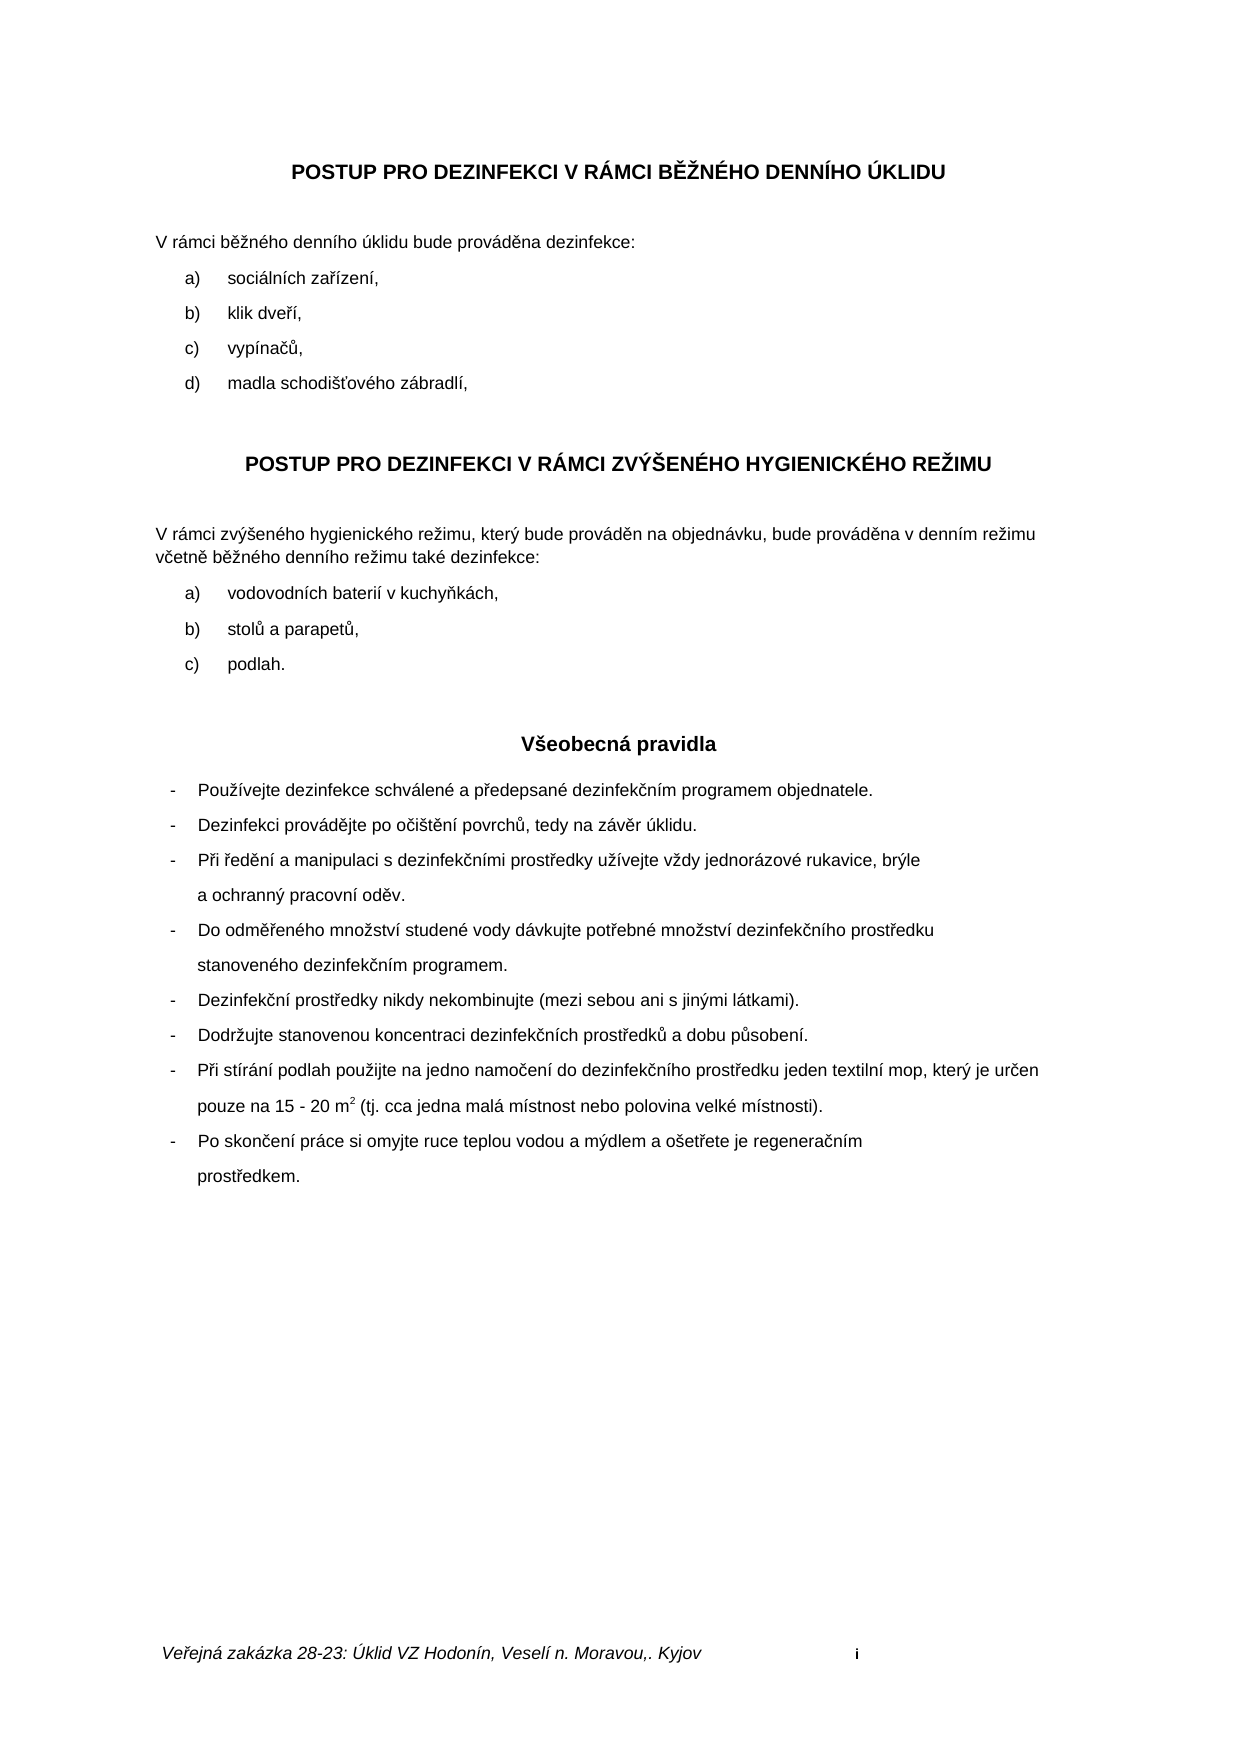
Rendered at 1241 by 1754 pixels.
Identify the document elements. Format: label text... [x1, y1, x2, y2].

list Používejte dezinfekce schválené a předepsané dezinfekčním programem objednatele. [155, 779, 1082, 800]
list madla schodišťového zábradlí, [155, 373, 1082, 393]
list vypínačů, [155, 338, 1082, 358]
list Dodržujte stanovenou koncentraci dezinfekčních prostředků a dobu působení. [155, 1025, 1082, 1046]
list Při ředění a manipulaci s dezinfekčními prostředky užívejte vždy jednorázové rukavice, brýle [155, 849, 1082, 870]
text stanoveného dezinfekčním programem. [155, 955, 1082, 975]
text Všeobecná pravidla [155, 732, 1082, 756]
list Dezinfekční prostředky nikdy nekombinujte (mezi sebou ani s jinými látkami). [155, 990, 1082, 1010]
list sociálních zařízení, [155, 267, 1082, 288]
text POSTUP PRO DEZINFEKCI V RÁMCI ZVÝŠENÉHO HYGIENICKÉHO REŽIMU [155, 452, 1082, 476]
list podlah. [155, 653, 1082, 674]
list Dezinfekci provádějte po očištění povrchů, tedy na závěr úklidu. [155, 814, 1082, 835]
list Při stírání podlah použijte na jedno namočení do dezinfekčního prostředku jeden textilní mop, který je určen pouze na 15 - 20 m2 (tj. cca jedna malá místnost nebo polovina velké místnosti). [170, 1060, 1082, 1116]
list vodovodních baterií v kuchyňkách, [155, 583, 1082, 603]
list klik dveří, [155, 302, 1082, 323]
text POSTUP PRO DEZINFEKCI V RÁMCI BĚŽNÉHO DENNÍHO ÚKLIDU [155, 160, 1082, 184]
text V rámci běžného denního úklidu bude prováděna dezinfekce: [155, 232, 1082, 253]
list Do odměřeného množství studené vody dávkujte potřebné množství dezinfekčního prostředku [155, 920, 1082, 940]
text V rámci zvýšeného hygienického režimu, který bude prováděn na objednávku, bude prováděna v denním režimu včetně běžného denního režimu také dezinfekce: [155, 524, 1082, 568]
list stolů a parapetů, [155, 618, 1082, 639]
list Po skončení práce si omyjte ruce teplou vodou a mýdlem a ošetřete je regeneračním [155, 1130, 1082, 1151]
text prostředkem. [155, 1166, 1082, 1186]
text a ochranný pracovní oděv. [155, 885, 1082, 905]
